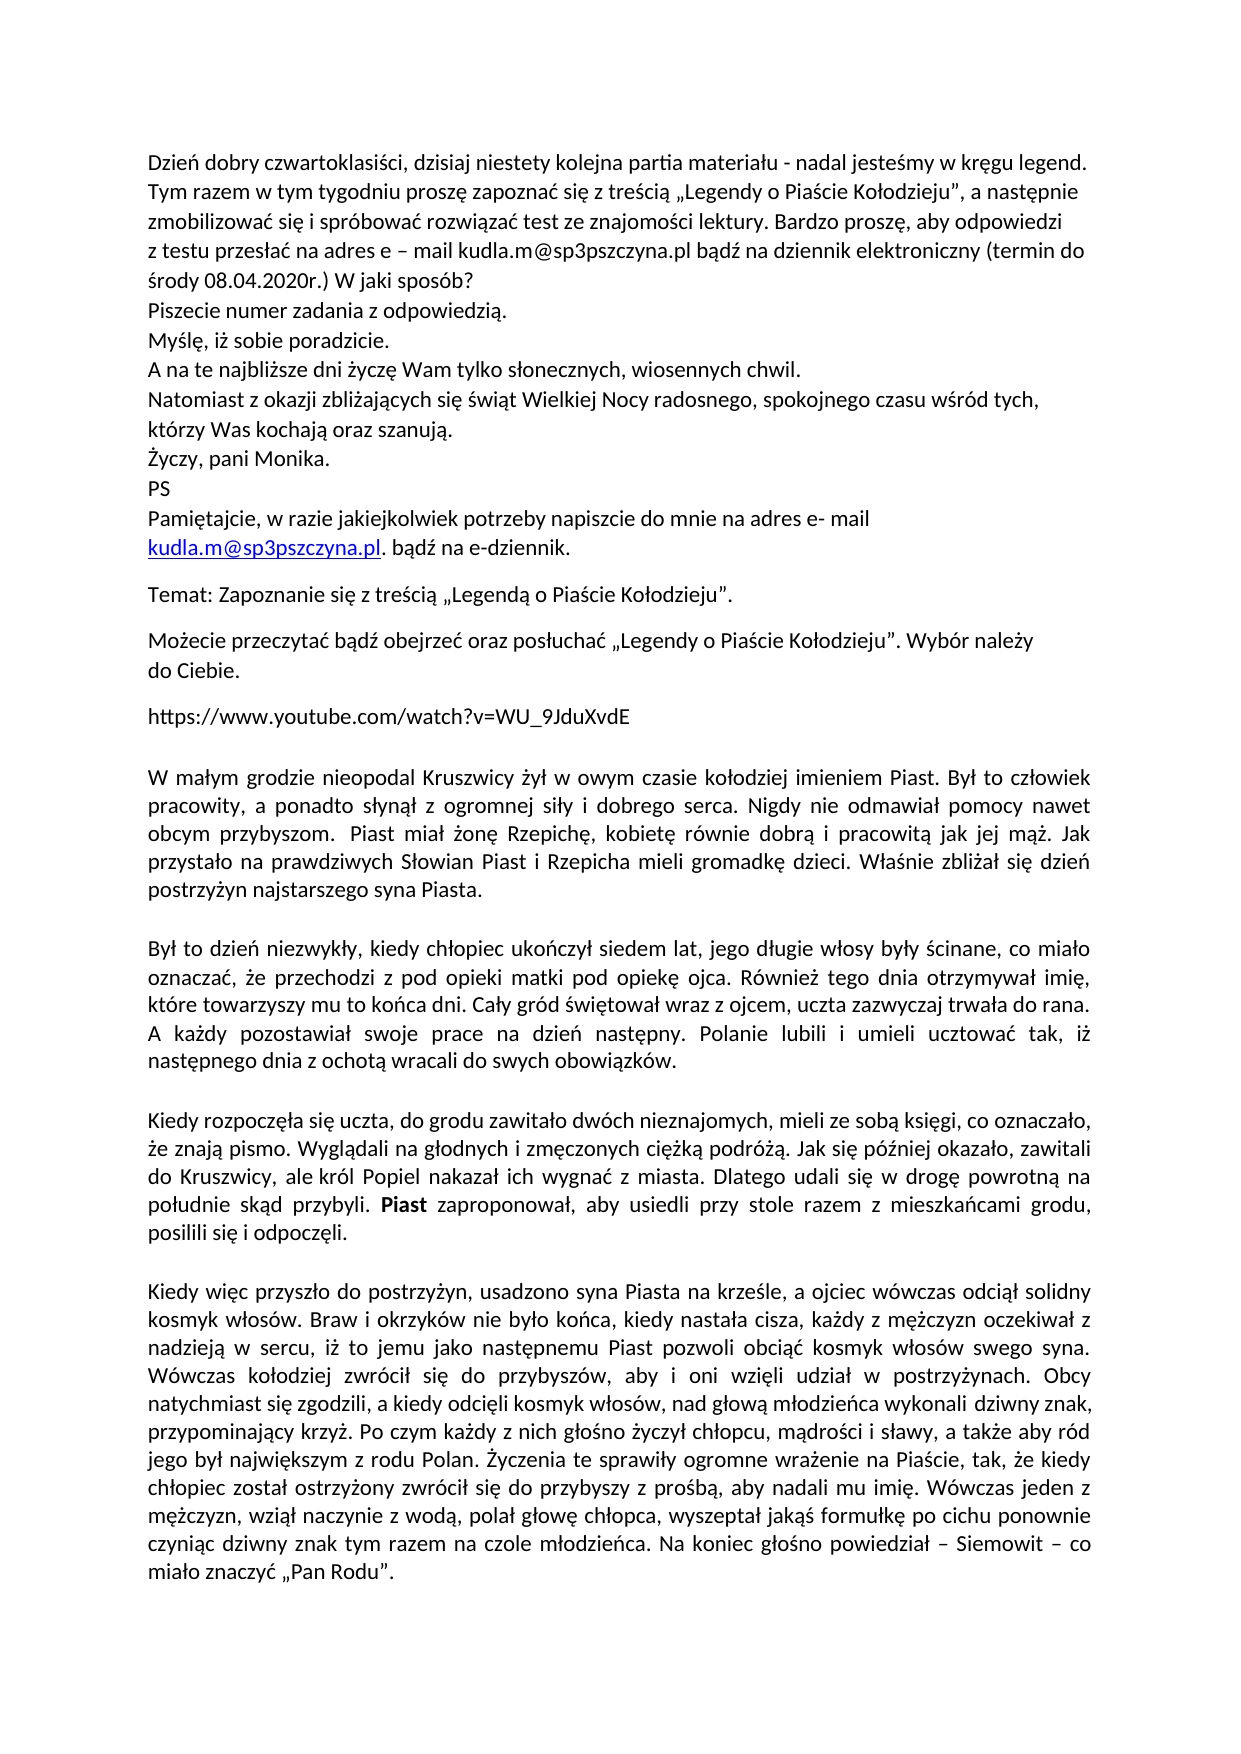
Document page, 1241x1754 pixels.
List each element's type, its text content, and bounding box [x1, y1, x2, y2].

text Kiedy rozpoczęła się uczta, do grodu zawitało dwóch nieznajomych, mieli ze sobą księgi, co oznaczało, że znają pismo. Wyglądali na głodnych i zmęczonych ciężką podróżą. Jak się później okazało, zawitali do Kruszwicy, ale król Popiel nakazał ich wygnać z miasta. Dlatego udali się w drogę powrotną na południe skąd przybyli. Piast zaproponował, aby usiedli przy stole razem z mieszkańcami grodu, posilili się i odpoczęli. [148, 1106, 1093, 1246]
text W małym grodzie nieopodal Kruszwicy żył w owym czasie kołodziej imieniem Piast. Był to człowiek pracowity, a ponadto słynął z ogromnej siły i dobrego serca. Nigdy nie odmawiał pomocy nawet obcym przybyszom. Piast miał żonę Rzepichę, kobietę równie dobrą i pracowitą jak jej mąż. Jak przystało na prawdziwych Słowian Piast i Rzepicha mieli gromadkę dzieci. Właśnie zbliżał się dzień postrzyżyn najstarszego syna Piasta. [148, 763, 1093, 903]
text Możecie przeczytać bądź obejrzeć oraz posłuchać „Legendy o Piaście Kołodzieju”. Wybór należy do Ciebie. [148, 626, 1093, 684]
text https://www.youtube.com/watch?v=WU_9JduXvdE [148, 702, 1093, 730]
text Kiedy więc przyszło do postrzyżyn, usadzono syna Piasta na krześle, a ojciec wówczas odciął solidny kosmyk włosów. Braw i okrzyków nie było końca, kiedy nastała cisza, każdy z mężczyzn oczekiwał z nadzieją w sercu, iż to jemu jako następnemu Piast pozwoli obciąć kosmyk włosów swego syna. Wówczas kołodziej zwrócił się do przybyszów, aby i oni wzięli udział w postrzyżynach. Obcy natychmiast się zgodzili, a kiedy odcięli kosmyk włosów, nad głową młodzieńca wykonali dziwny znak, przypominający krzyż. Po czym każdy z nich głośno życzył chłopcu, mądrości i sławy, a także aby ród jego był największym z rodu Polan. Życzenia te sprawiły ogromne wrażenie na Piaście, tak, że kiedy chłopiec został ostrzyżony zwrócił się do przybyszy z prośbą, aby nadali mu imię. Wówczas jeden z mężczyzn, wziął naczynie z wodą, polał głowę chłopca, wyszeptał jakąś formułkę po cichu ponownie czyniąc dziwny znak tym razem na czole młodzieńca. Na koniec głośno powiedział – Siemowit – co miało znaczyć „Pan Rodu”. [148, 1277, 1093, 1586]
text Temat: Zapoznanie się z treścią „Legendą o Piaście Kołodzieju”. [148, 580, 1093, 608]
text Dzień dobry czwartoklasiści, dzisiaj niestety kolejna partia materiału - nadal jesteśmy w kręgu legend. Tym razem w tym tygodniu proszę zapoznać się z treścią „Legendy o Piaście Kołodzieju”, a następnie zmobilizować się i spróbować rozwiązać test ze znajomości lektury. Bardzo proszę, aby odpowiedzi z testu przesłać na adres e – mail kudla.m@sp3pszczyna.pl bądź na dziennik elektroniczny (termin do środy 08.04.2020r.) W jaki sposób? Piszecie numer zadania z odpowiedzią. Myślę, iż sobie poradzicie. A na te najbliższe dni życzę Wam tylko słonecznych, wiosennych chwil. Natomiast z okazji zbliżających się świąt Wielkiej Nocy radosnego, spokojnego czasu wśród tych, którzy Was kochają oraz szanują. Życzy, pani Monika. PS Pamiętajcie, w razie jakiejkolwiek potrzeby napiszcie do mnie na adres e- mail kudla.m@sp3pszczyna.pl. bądź na e-dziennik. [148, 148, 1093, 562]
text Był to dzień niezwykły, kiedy chłopiec ukończył siedem lat, jego długie włosy były ścinane, co miało oznaczać, że przechodzi z pod opieki matki pod opiekę ojca. Również tego dnia otrzymywał imię, które towarzyszy mu to końca dni. Cały gród świętował wraz z ojcem, uczta zazwyczaj trwała do rana. A każdy pozostawiał swoje prace na dzień następny. Polanie lubili i umieli ucztować tak, iż następnego dnia z ochotą wracali do swych obowiązków. [148, 934, 1093, 1075]
